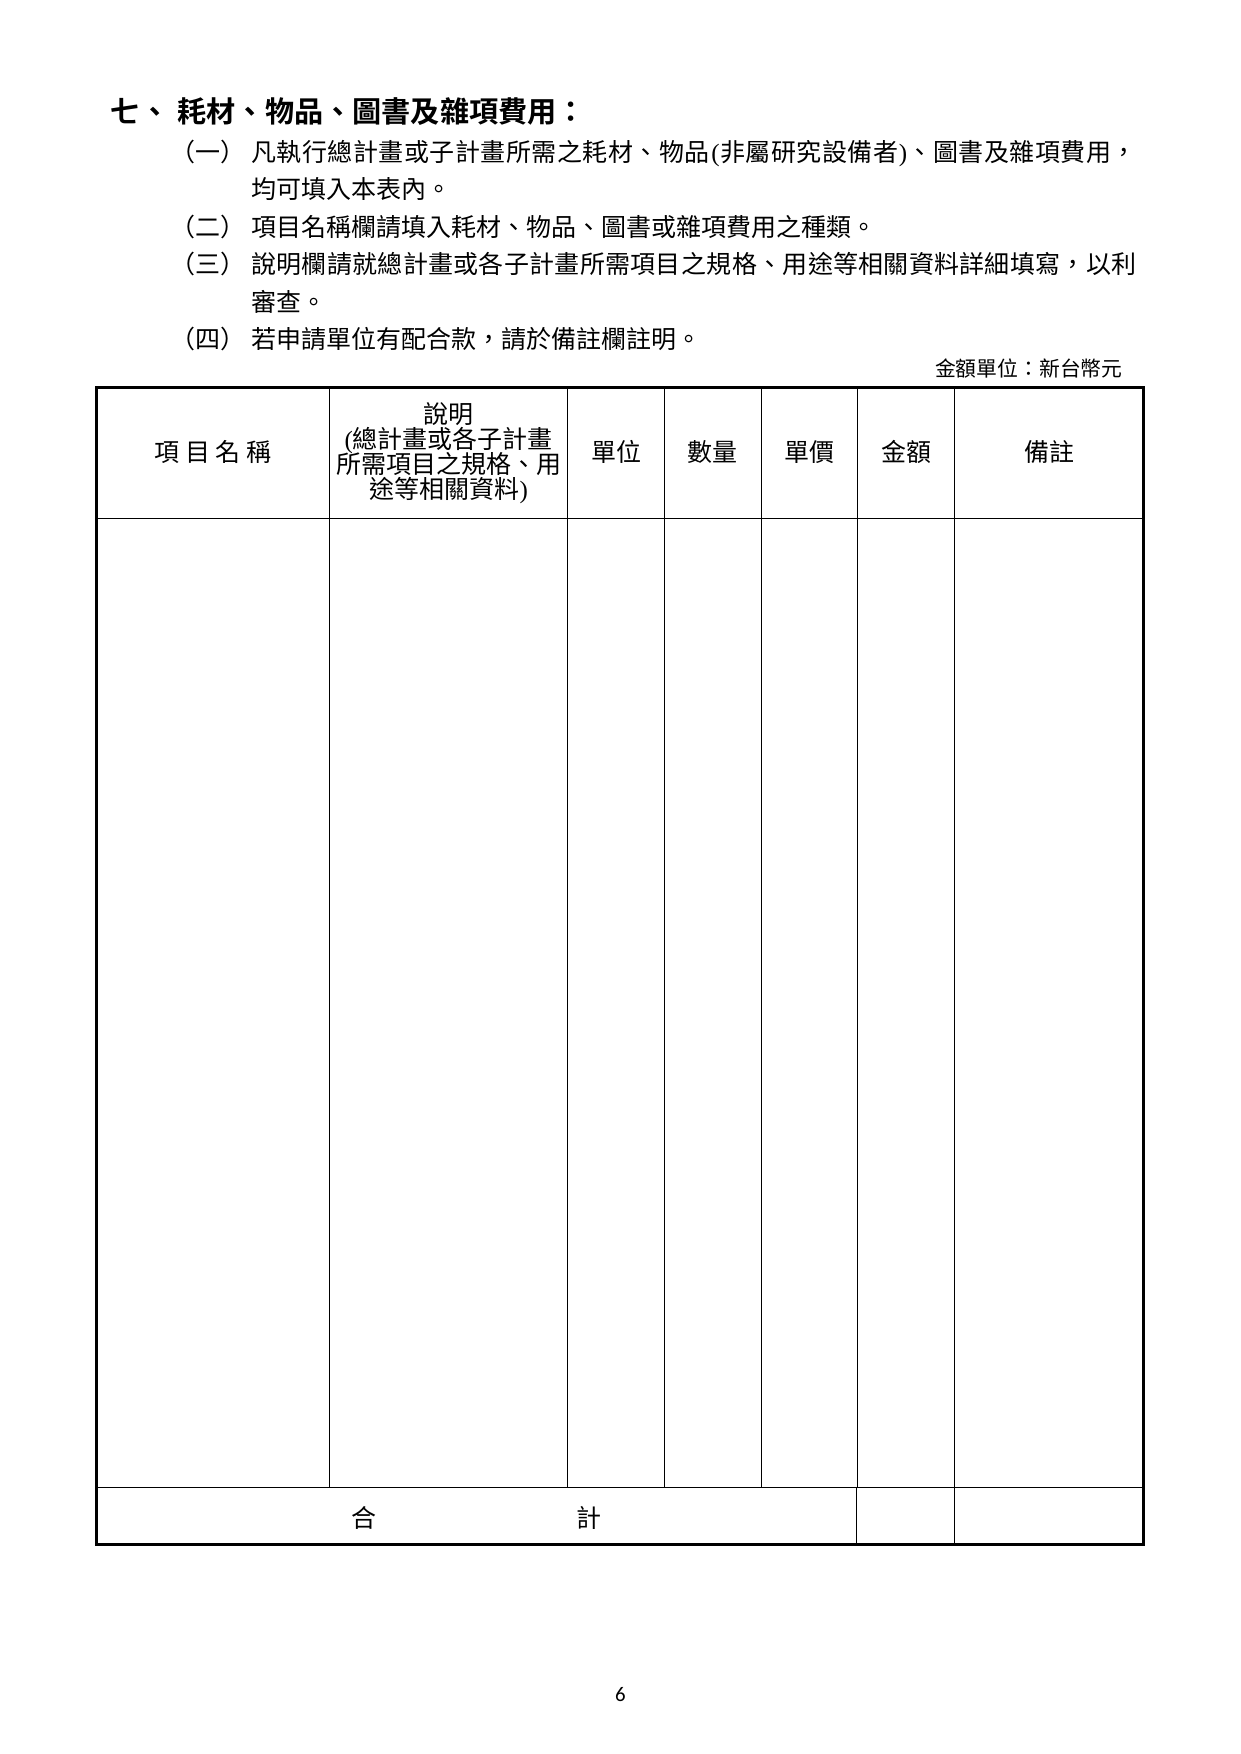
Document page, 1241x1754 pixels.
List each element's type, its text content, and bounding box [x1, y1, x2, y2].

table_cell [98, 519, 329, 1487]
list 耗材、物品、圖書及雜項費用： [111, 89, 1122, 131]
table_cell [762, 519, 857, 1487]
table_cell 合 計 [98, 1488, 856, 1543]
table_cell [858, 519, 954, 1487]
list 若申請單位有配合款，請於備註欄註明。 [170, 318, 1137, 356]
list 項目名稱欄請填入耗材、物品、圖書或雜項費用之種類。 [170, 206, 1137, 243]
list 說明欄請就總計畫或各子計畫所需項目之規格、用途等相關資料詳細填寫，以利審查。 [170, 243, 1137, 318]
table_cell [665, 519, 761, 1487]
table_header 說明 (總計畫或各子計畫所需項目之規格、用途等相關資料) [330, 389, 567, 518]
table_header 備註 [955, 389, 1142, 518]
text 金額單位：新台幣元 [118, 356, 1122, 381]
table_header 單位 [568, 389, 664, 518]
list 凡執行總計畫或子計畫所需之耗材、物品(非屬研究設備者)、圖書及雜項費用，均可填入本表內。 [170, 131, 1137, 206]
table_header 單價 [762, 389, 857, 518]
table_cell [857, 1488, 954, 1543]
table_header 項 目 名 稱 [98, 389, 329, 518]
table_cell [955, 519, 1142, 1487]
table_cell [568, 519, 664, 1487]
table_header 數量 [665, 389, 761, 518]
table_cell [955, 1488, 1142, 1543]
table_header 金額 [858, 389, 954, 518]
table_cell [330, 519, 567, 1487]
